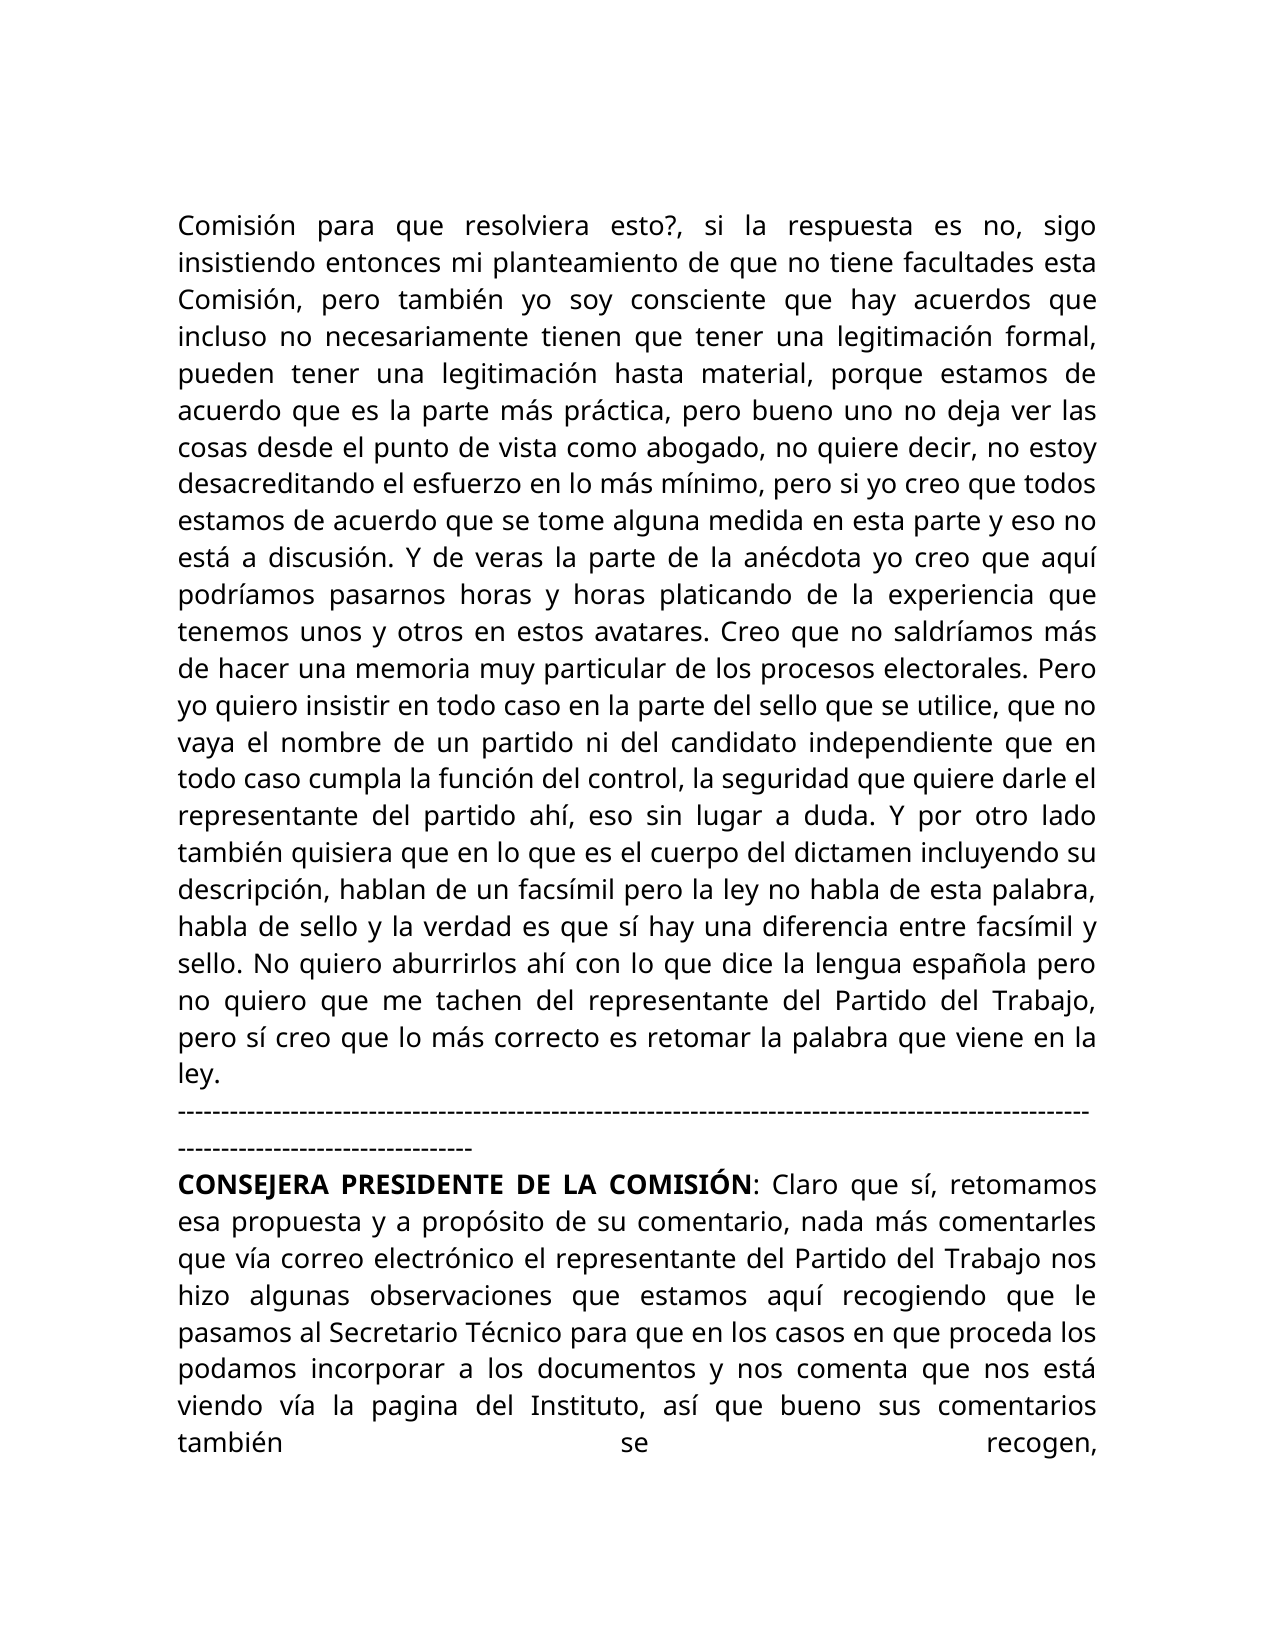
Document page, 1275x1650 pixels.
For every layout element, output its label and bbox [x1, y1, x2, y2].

text [177, 207, 1098, 1166]
text [177, 1166, 1098, 1461]
